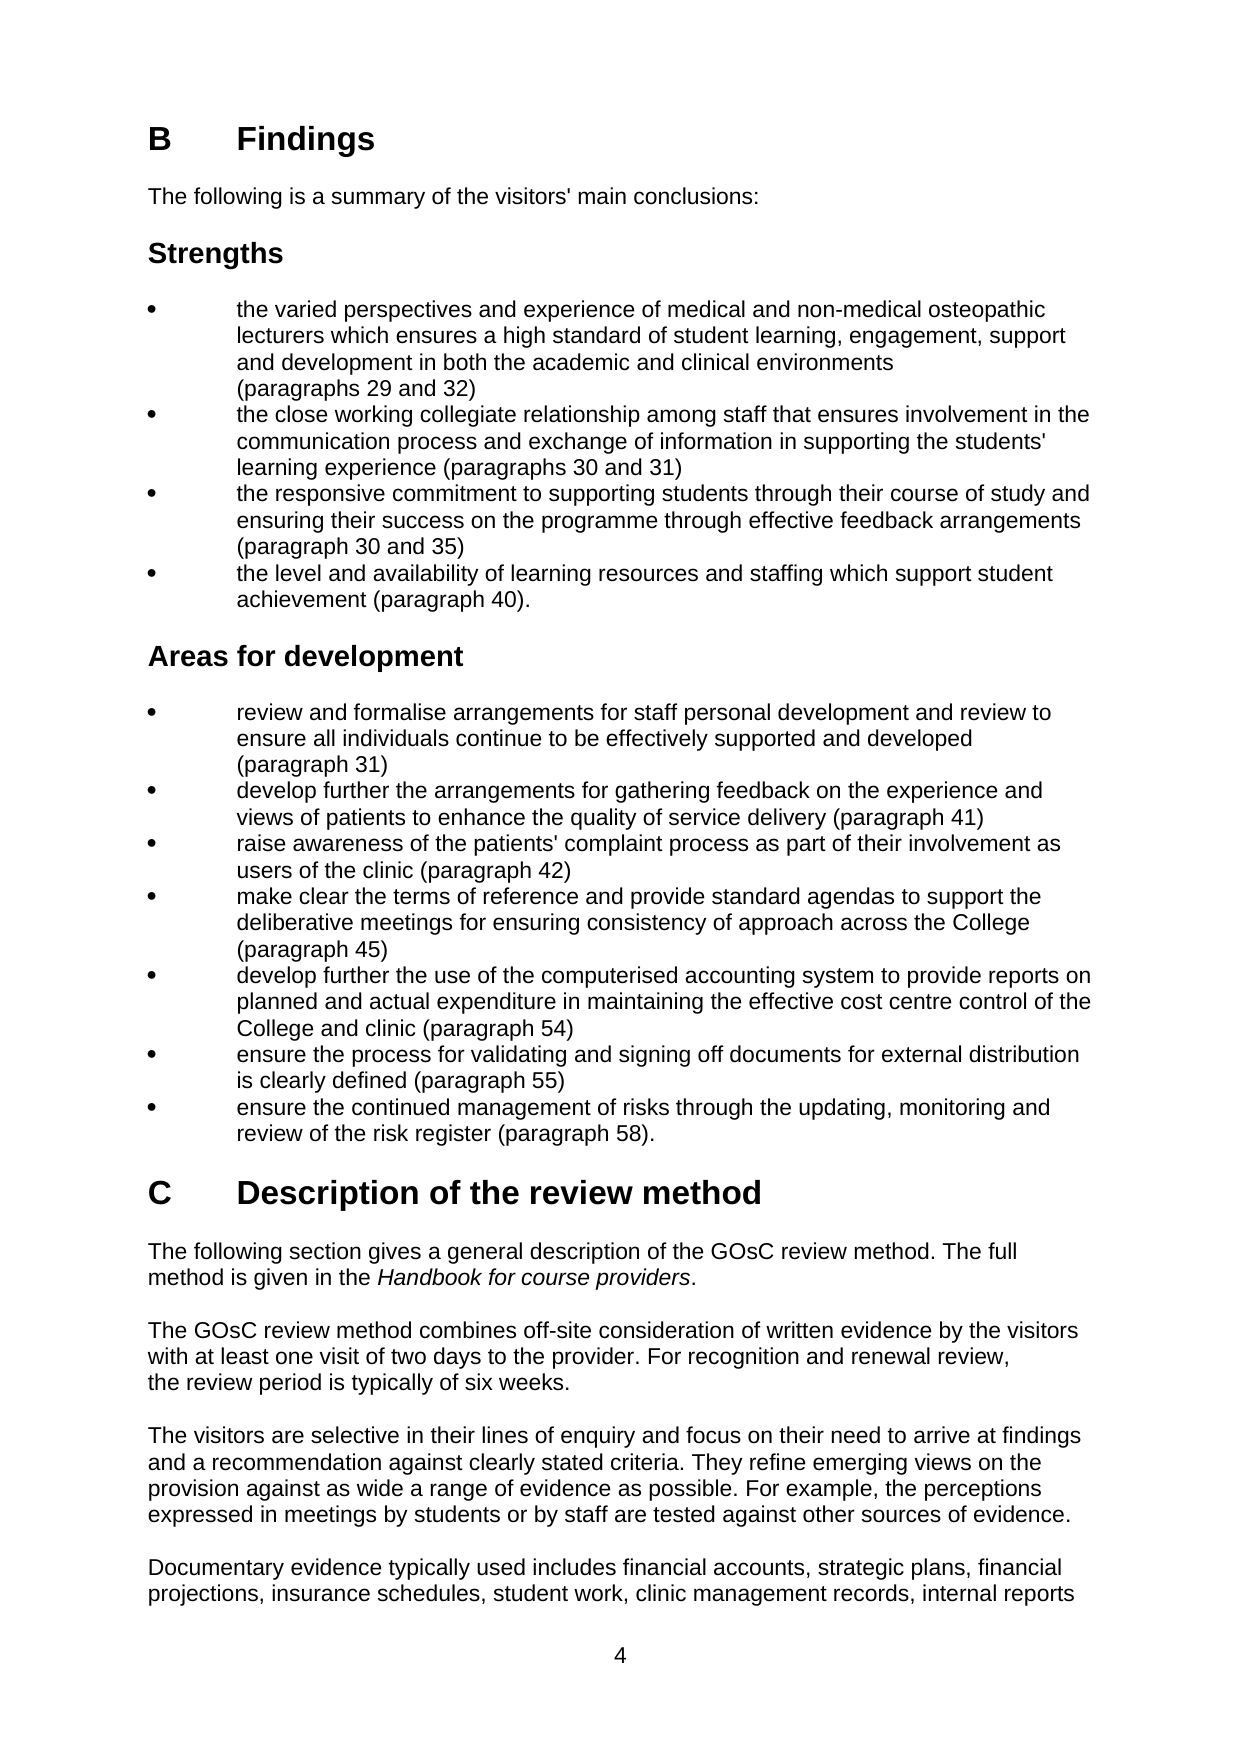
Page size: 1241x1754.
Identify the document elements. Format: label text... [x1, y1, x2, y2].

text The visitors are selective in their lines of enquiry and focus on their need to arrive at findings and a recommendation against clearly stated criteria. They refine emerging views on the provision against as wide a range of evidence as possible. For example, the perceptions expressed in meetings by students or by staff are tested against other sources of evidence. [148, 1422, 1093, 1527]
list develop further the use of the computerised accounting system to provide reports on planned and actual expenditure in maintaining the effective cost centre control of the College and clinic (paragraph 54) [148, 962, 1093, 1041]
list ensure the continued management of risks through the updating, monitoring and review of the risk register (paragraph 58). [148, 1094, 1093, 1146]
text The GOsC review method combines off-site consideration of written evidence by the visitors with at least one visit of two days to the provider. For recognition and renewal review, the review period is typically of six weeks. [148, 1317, 1093, 1396]
subtitle B Findings [148, 118, 1093, 157]
text The following section gives a general description of the GOsC review method. The full method is given in the Handbook for course providers. [148, 1238, 1093, 1290]
subtitle Strengths [148, 236, 1093, 269]
list review and formalise arrangements for staff personal development and review to ensure all individuals continue to be effectively supported and developed (paragraph 31) [148, 698, 1093, 777]
list raise awareness of the patients' complaint process as part of their involvement as users of the clinic (paragraph 42) [148, 830, 1093, 883]
subtitle C Description of the review method [148, 1173, 1093, 1211]
list make clear the terms of reference and provide standard agendas to support the deliberative meetings for ensuring consistency of approach across the College (paragraph 45) [148, 883, 1093, 962]
list the responsive commitment to supporting students through their course of study and ensuring their success on the programme through effective feedback arrangements (paragraph 30 and 35) [148, 480, 1093, 559]
list ensure the process for validating and signing off documents for external distribution is clearly defined (paragraph 55) [148, 1041, 1093, 1094]
list the close working collegiate relationship among staff that ensures involvement in the communication process and exchange of information in supporting the students' learning experience (paragraphs 30 and 31) [148, 401, 1093, 480]
list develop further the arrangements for gathering feedback on the experience and views of patients to enhance the quality of service delivery (paragraph 41) [148, 777, 1093, 830]
subtitle Areas for development [148, 638, 1093, 672]
text The following is a summary of the visitors' main conclusions: [148, 183, 1093, 210]
list the varied perspectives and experience of medical and non-medical osteopathic lecturers which ensures a high standard of student learning, engagement, support and development in both the academic and clinical environments (paragraphs 29 and 32) [148, 296, 1093, 401]
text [148, 1554, 1093, 1607]
list the level and availability of learning resources and staffing which support student achievement (paragraph 40). [148, 559, 1093, 612]
